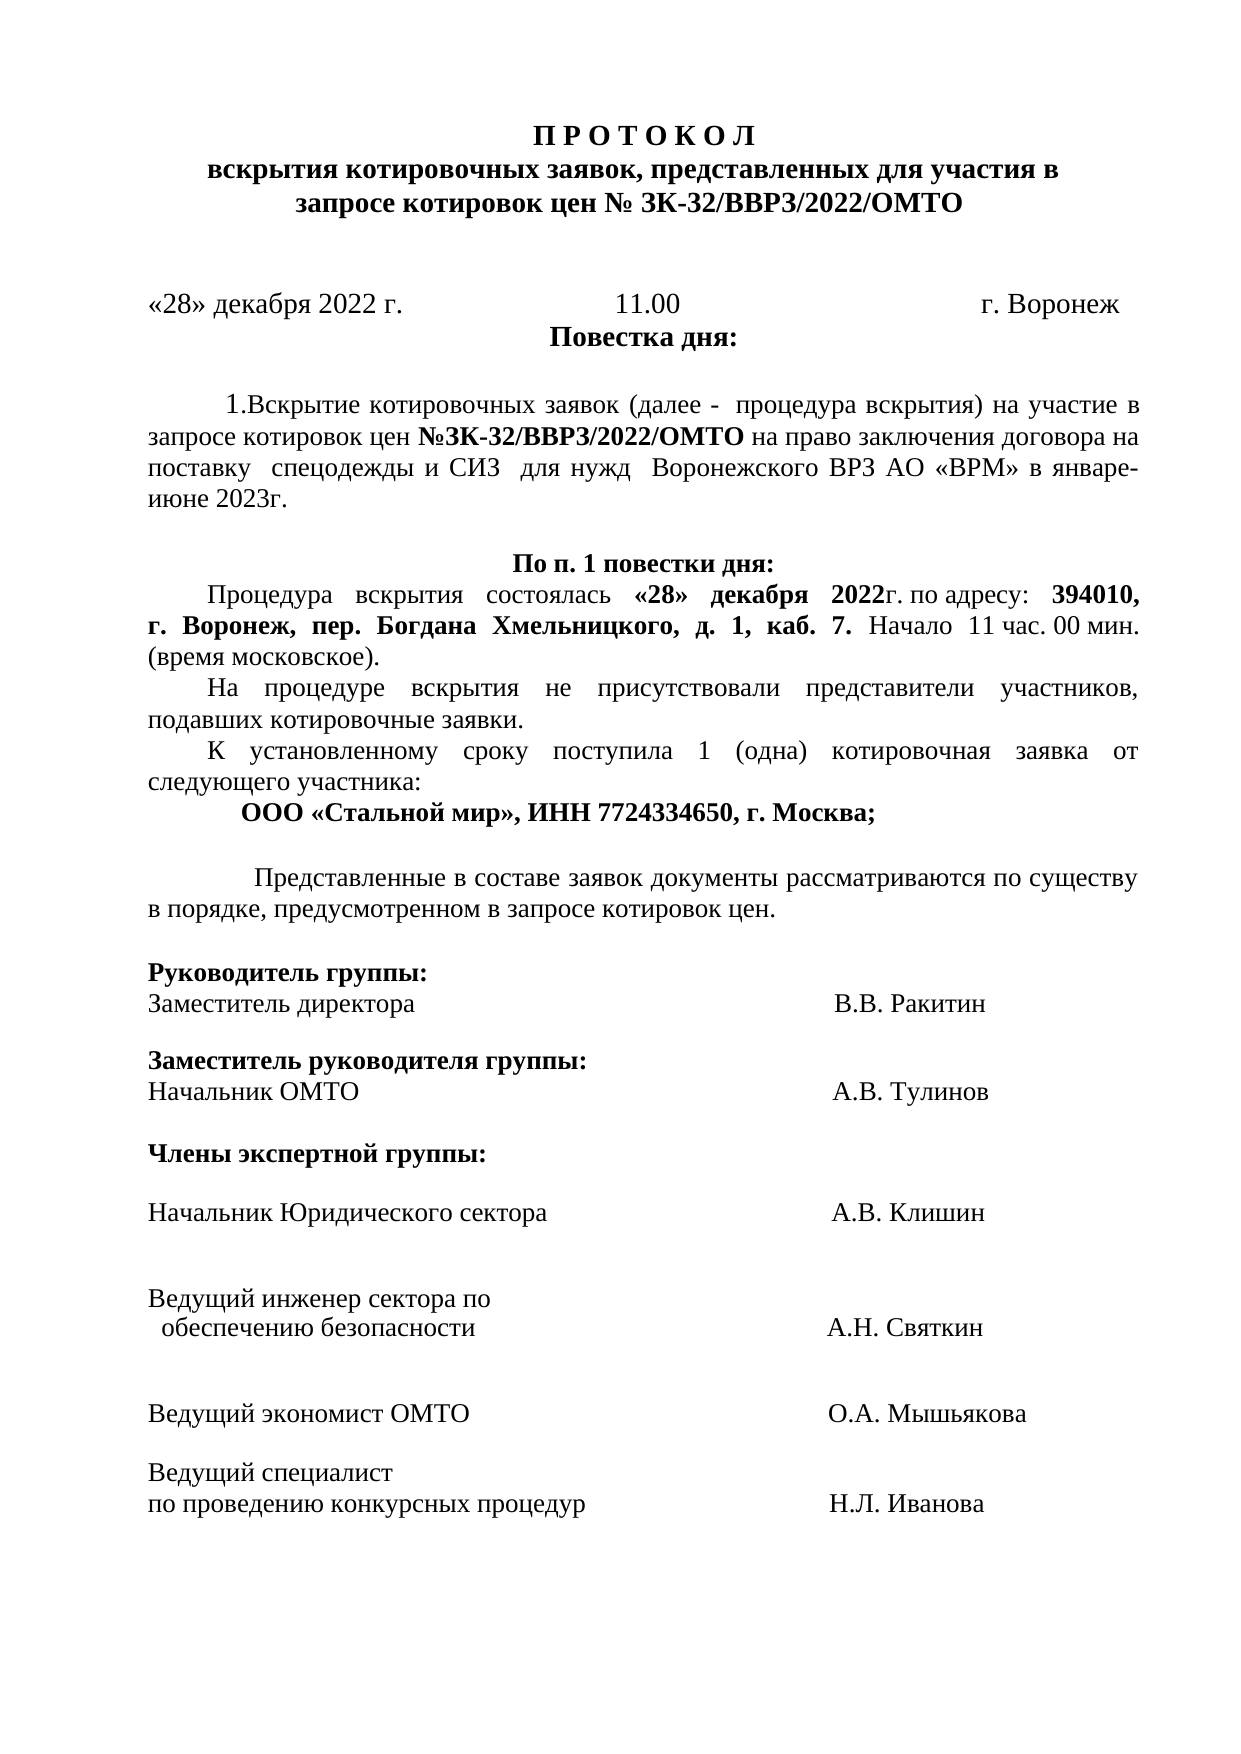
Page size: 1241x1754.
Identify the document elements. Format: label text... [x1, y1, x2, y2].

text вскрытия котировочных заявок, представленных для участия в запросе котировок цен № ЗК-32/ВВРЗ/2022/ОМТО [207, 152, 1140, 219]
text обеспечению безопасности А.Н. Святкин [148, 1313, 1140, 1342]
text Представленные в составе заявок документы рассматриваются по существу в порядке, предусмотренном в запросе котировок цен. [148, 861, 1140, 923]
text П Р О Т О К О Л [148, 118, 1140, 152]
text Ведущий экономист ОМТО О.А. Мышьякова [148, 1400, 1140, 1428]
text Ведущий специалист [148, 1459, 1140, 1487]
text Руководитель группы: [148, 956, 1140, 988]
text На процедуре вскрытия не присутствовали представители участников, подавших котировочные заявки. [148, 672, 1140, 734]
text Повестка дня: [148, 319, 1140, 353]
text К установленному сроку поступила 1 (одна) котировочная заявка от следующего участника: [148, 734, 1140, 796]
list Процедура вскрытия состоялась «28» декабря 2022г. по адресу: 394010, г. Воронеж, пер. Богдана Хмельницкого, д. 1, каб. 7. Начало 11 час. 00 мин. (время московское). [148, 578, 1140, 672]
text 1.Вскрытие котировочных заявок (далее - процедура вскрытия) на участие в запросе котировок цен №ЗК-32/ВВРЗ/2022/ОМТО на право заключения договора на поставку спецодежды и СИЗ для нужд Воронежского ВРЗ АО «ВРМ» в январе-июне 2023г. [148, 386, 1140, 513]
text Ведущий инженер сектора по [148, 1286, 1140, 1313]
text По п. 1 повестки дня: [148, 547, 1140, 578]
text Заместитель директора В.В. Ракитин [148, 988, 1140, 1019]
text по проведению конкурсных процедур Н.Л. Иванова [148, 1487, 1140, 1518]
text Заместитель руководителя группы: [148, 1050, 1140, 1075]
text Члены экспертной группы: [148, 1137, 1140, 1168]
text ООО «Стальной мир», ИНН 7724334650, г. Москва; [148, 796, 1140, 827]
text «28» декабря 2022 г. 11.00 г. Воронеж [148, 286, 1140, 319]
text Начальник ОМТО А.В. Тулинов [148, 1075, 1140, 1106]
text Начальник Юридического сектора А.В. Клишин [148, 1199, 1140, 1227]
